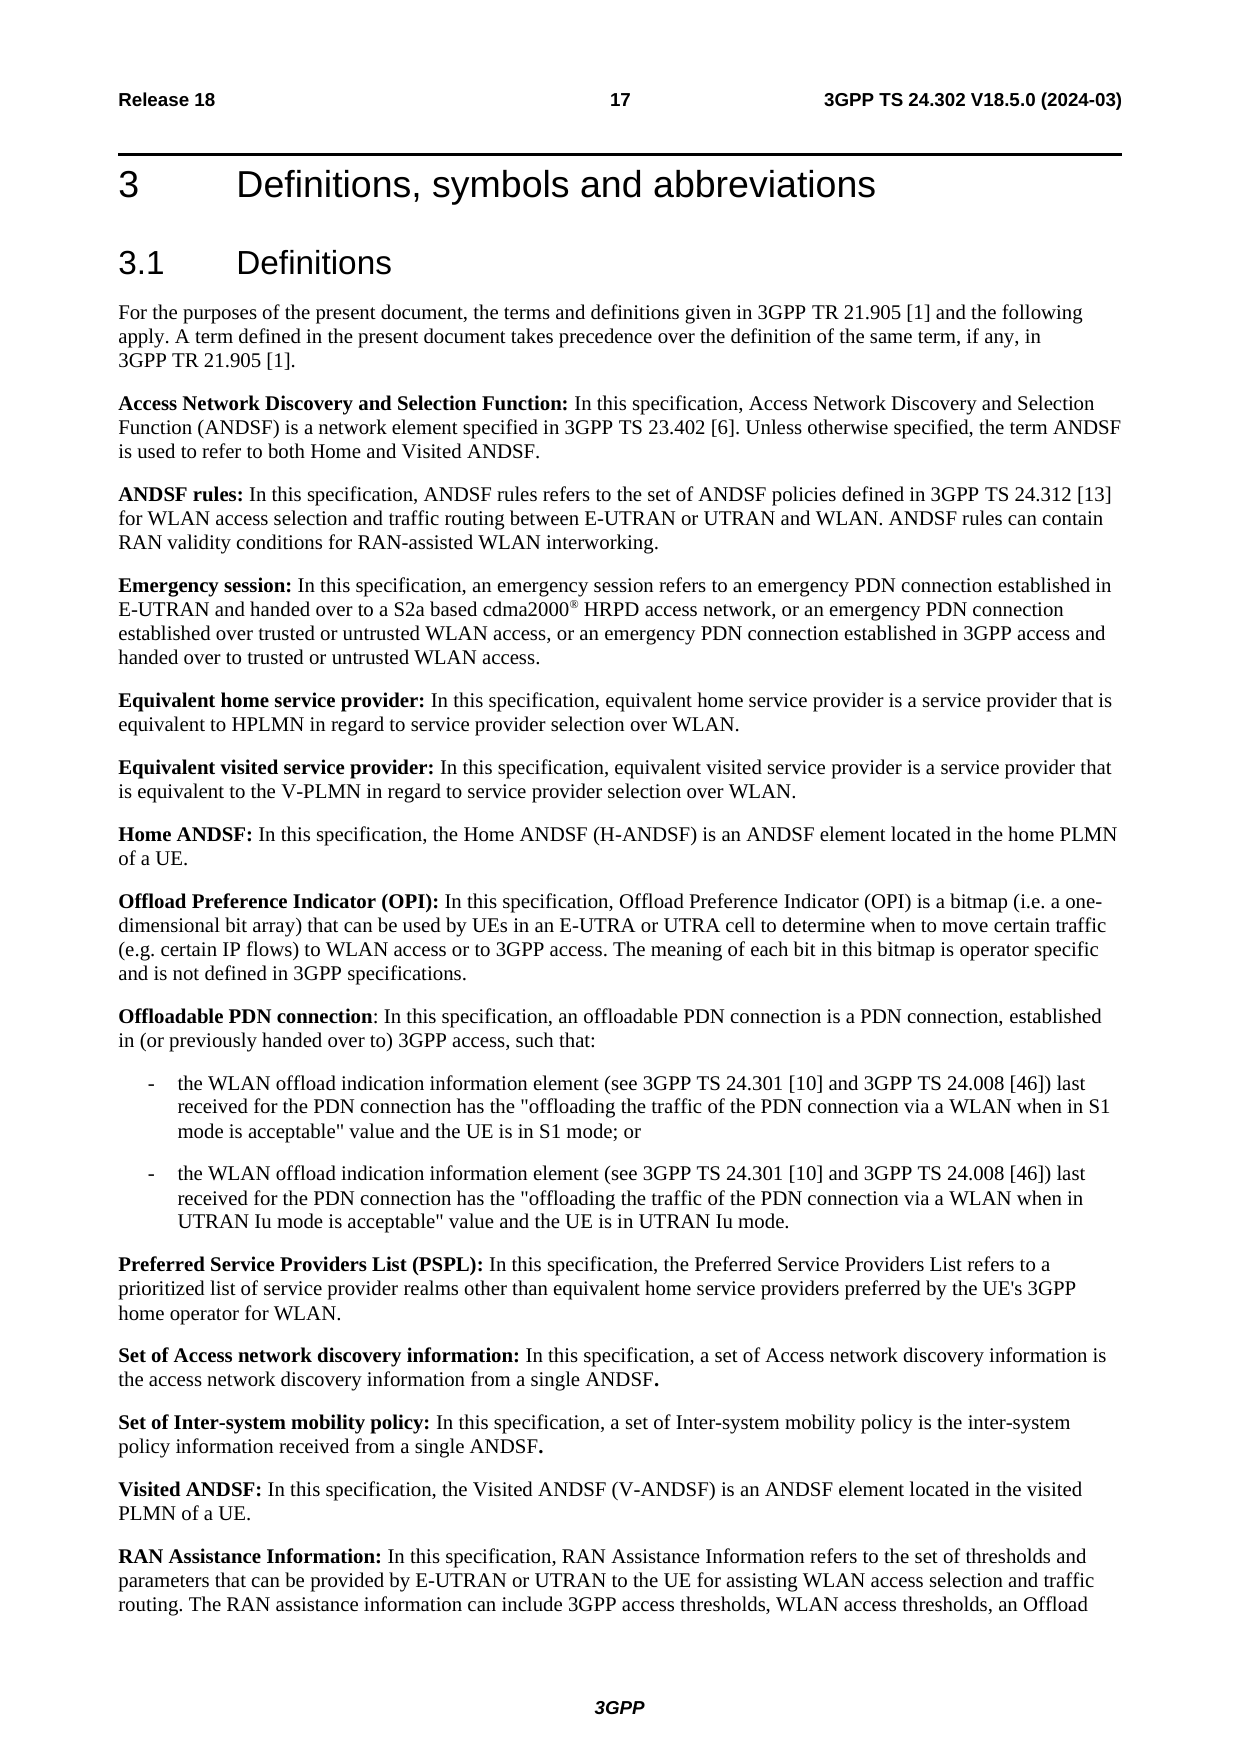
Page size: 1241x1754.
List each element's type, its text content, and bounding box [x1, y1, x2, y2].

text Access Network Discovery and Selection Function: In this specification, Access Network Discovery and Selection Function (ANDSF) is a network element specified in 3GPP TS 23.402 [6]. Unless otherwise specified, the term ANDSF is used to refer to both Home and Visited ANDSF. [118, 391, 1122, 463]
text Equivalent home service provider: In this specification, equivalent home service provider is a service provider that is equivalent to HPLMN in regard to service provider selection over WLAN. [118, 688, 1122, 736]
text - the WLAN offload indication information element (see 3GPP TS 24.301 [10] and 3GPP TS 24.008 [46]) last received for the PDN connection has the "offloading the traffic of the PDN connection via a WLAN when in S1 mode is acceptable" value and the UE is in S1 mode; or [148, 1070, 1122, 1143]
text Set of Access network discovery information: In this specification, a set of Access network discovery information is the access network discovery information from a single ANDSF. [118, 1343, 1122, 1391]
text Offload Preference Indicator (OPI): In this specification, Offload Preference Indicator (OPI) is a bitmap (i.e. a one-dimensional bit array) that can be used by UEs in an E-UTRA or UTRA cell to determine when to move certain traffic (e.g. certain IP flows) to WLAN access or to 3GPP access. The meaning of each bit in this bitmap is operator specific and is not defined in 3GPP specifications. [118, 888, 1122, 985]
text Visited ANDSF: In this specification, the Visited ANDSF (V-ANDSF) is an ANDSF element located in the visited PLMN of a UE. [118, 1477, 1122, 1525]
text Equivalent visited service provider: In this specification, equivalent visited service provider is a service provider that is equivalent to the V-PLMN in regard to service provider selection over WLAN. [118, 755, 1122, 803]
text Set of Inter-system mobility policy: In this specification, a set of Inter-system mobility policy is the inter-system policy information received from a single ANDSF. [118, 1410, 1122, 1458]
text ANDSF rules: In this specification, ANDSF rules refers to the set of ANDSF policies defined in 3GPP TS 24.312 [13] for WLAN access selection and traffic routing between E-UTRAN or UTRAN and WLAN. ANDSF rules can contain RAN validity conditions for RAN-assisted WLAN interworking. [118, 482, 1122, 554]
text For the purposes of the present document, the terms and definitions given in 3GPP TR 21.905 [1] and the following apply. A term defined in the present document takes precedence over the definition of the same term, if any, in 3GPP TR 21.905 [1]. [118, 300, 1122, 372]
text Preferred Service Providers List (PSPL): In this specification, the Preferred Service Providers List refers to a prioritized list of service provider realms other than equivalent home service providers preferred by the UE's 3GPP home operator for WLAN. [118, 1252, 1122, 1324]
text Offloadable PDN connection: In this specification, an offloadable PDN connection is a PDN connection, established in (or previously handed over to) 3GPP access, such that: [118, 1003, 1122, 1052]
subtitle 3 Definitions, symbols and abbreviations [118, 156, 1122, 205]
text - the WLAN offload indication information element (see 3GPP TS 24.301 [10] and 3GPP TS 24.008 [46]) last received for the PDN connection has the "offloading the traffic of the PDN connection via a WLAN when in UTRAN Iu mode is acceptable" value and the UE is in UTRAN Iu mode. [148, 1161, 1122, 1233]
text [118, 1544, 1122, 1616]
subtitle 3.1 Definitions [118, 243, 1122, 281]
text Emergency session: In this specification, an emergency session refers to an emergency PDN connection established in E-UTRAN and handed over to a S2a based cdma2000® HRPD access network, or an emergency PDN connection established over trusted or untrusted WLAN access, or an emergency PDN connection established in 3GPP access and handed over to trusted or untrusted WLAN access. [118, 573, 1122, 669]
text Home ANDSF: In this specification, the Home ANDSF (H-ANDSF) is an ANDSF element located in the home PLMN of a UE. [118, 822, 1122, 870]
